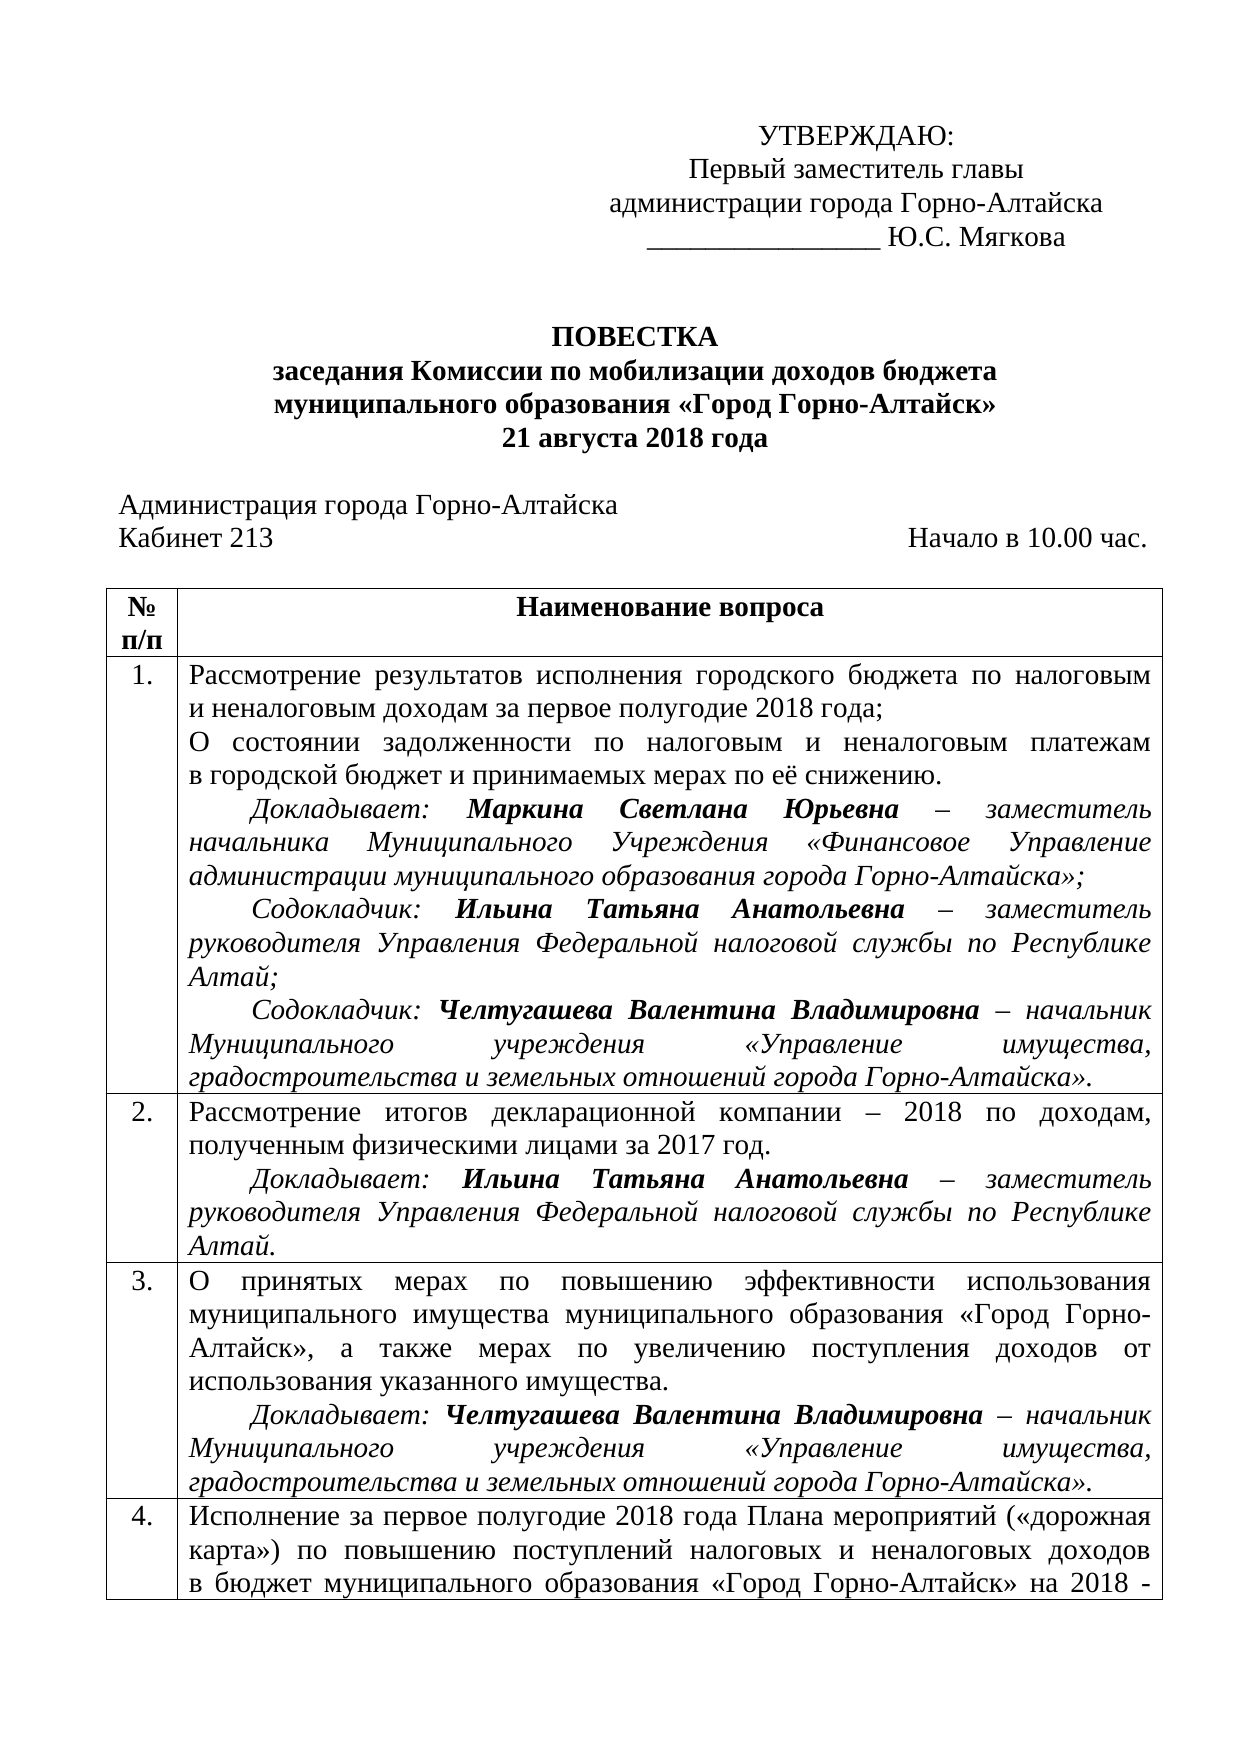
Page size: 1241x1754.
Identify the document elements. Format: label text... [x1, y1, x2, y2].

text муниципального образования «Город Горно-Алтайск» [118, 386, 1152, 420]
text Кабинет 213 Начало в 10.00 час. [118, 521, 1152, 554]
table_cell 4. [107, 1499, 177, 1599]
text администрации города Горно-Алтайска [561, 185, 1152, 219]
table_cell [178, 1499, 1162, 1599]
text УТВЕРЖДАЮ: [561, 118, 1152, 152]
text Первый заместитель главы [561, 152, 1152, 185]
table_cell 1. [107, 657, 177, 1093]
text ________________ Ю.С. Мягкова [561, 219, 1152, 252]
text заседания Комиссии по мобилизации доходов бюджета [118, 353, 1152, 386]
table_cell О принятых мерах по повышению эффективности использования муниципального имущества муниципального образования «Город Горно-Алтайск», а также мерах по увеличению поступления доходов от использования указанного имущества. Докладывает: Челтугашева Валентина Владимировна – начальник Муниципального учреждения «Управление имущества, градостроительства и земельных отношений города Горно-Алтайска». [178, 1263, 1162, 1497]
table_cell Рассмотрение результатов исполнения городского бюджета по налоговым и неналоговым доходам за первое полугодие 2018 года; О состоянии задолженности по налоговым и неналоговым платежам в городской бюджет и принимаемых мерах по её снижению. Докладывает: Маркина Светлана Юрьевна – заместитель начальника Муниципального Учреждения «Финансовое Управление администрации муниципального образования города Горно-Алтайска»; Содокладчик: Ильина Татьяна Анатольевна – заместитель руководителя Управления Федеральной налоговой службы по Республике Алтай; Содокладчик: Челтугашева Валентина Владимировна – начальник Муниципального учреждения «Управление имущества, градостроительства и земельных отношений города Горно-Алтайска». [178, 657, 1162, 1093]
table_cell 3. [107, 1263, 177, 1497]
table_cell 2. [107, 1094, 177, 1262]
text 21 августа 2018 года [118, 420, 1152, 453]
table_cell Рассмотрение итогов декларационной компании – 2018 по доходам, полученным физическими лицами за 2017 год. Докладывает: Ильина Татьяна Анатольевна – заместитель руководителя Управления Федеральной налоговой службы по Республике Алтай. [178, 1094, 1162, 1262]
text ПОВЕСТКА [118, 319, 1152, 353]
table_header Наименование вопроса [178, 589, 1162, 656]
table_header № п/п [107, 589, 177, 656]
text Администрация города Горно-Алтайска [118, 487, 1152, 521]
